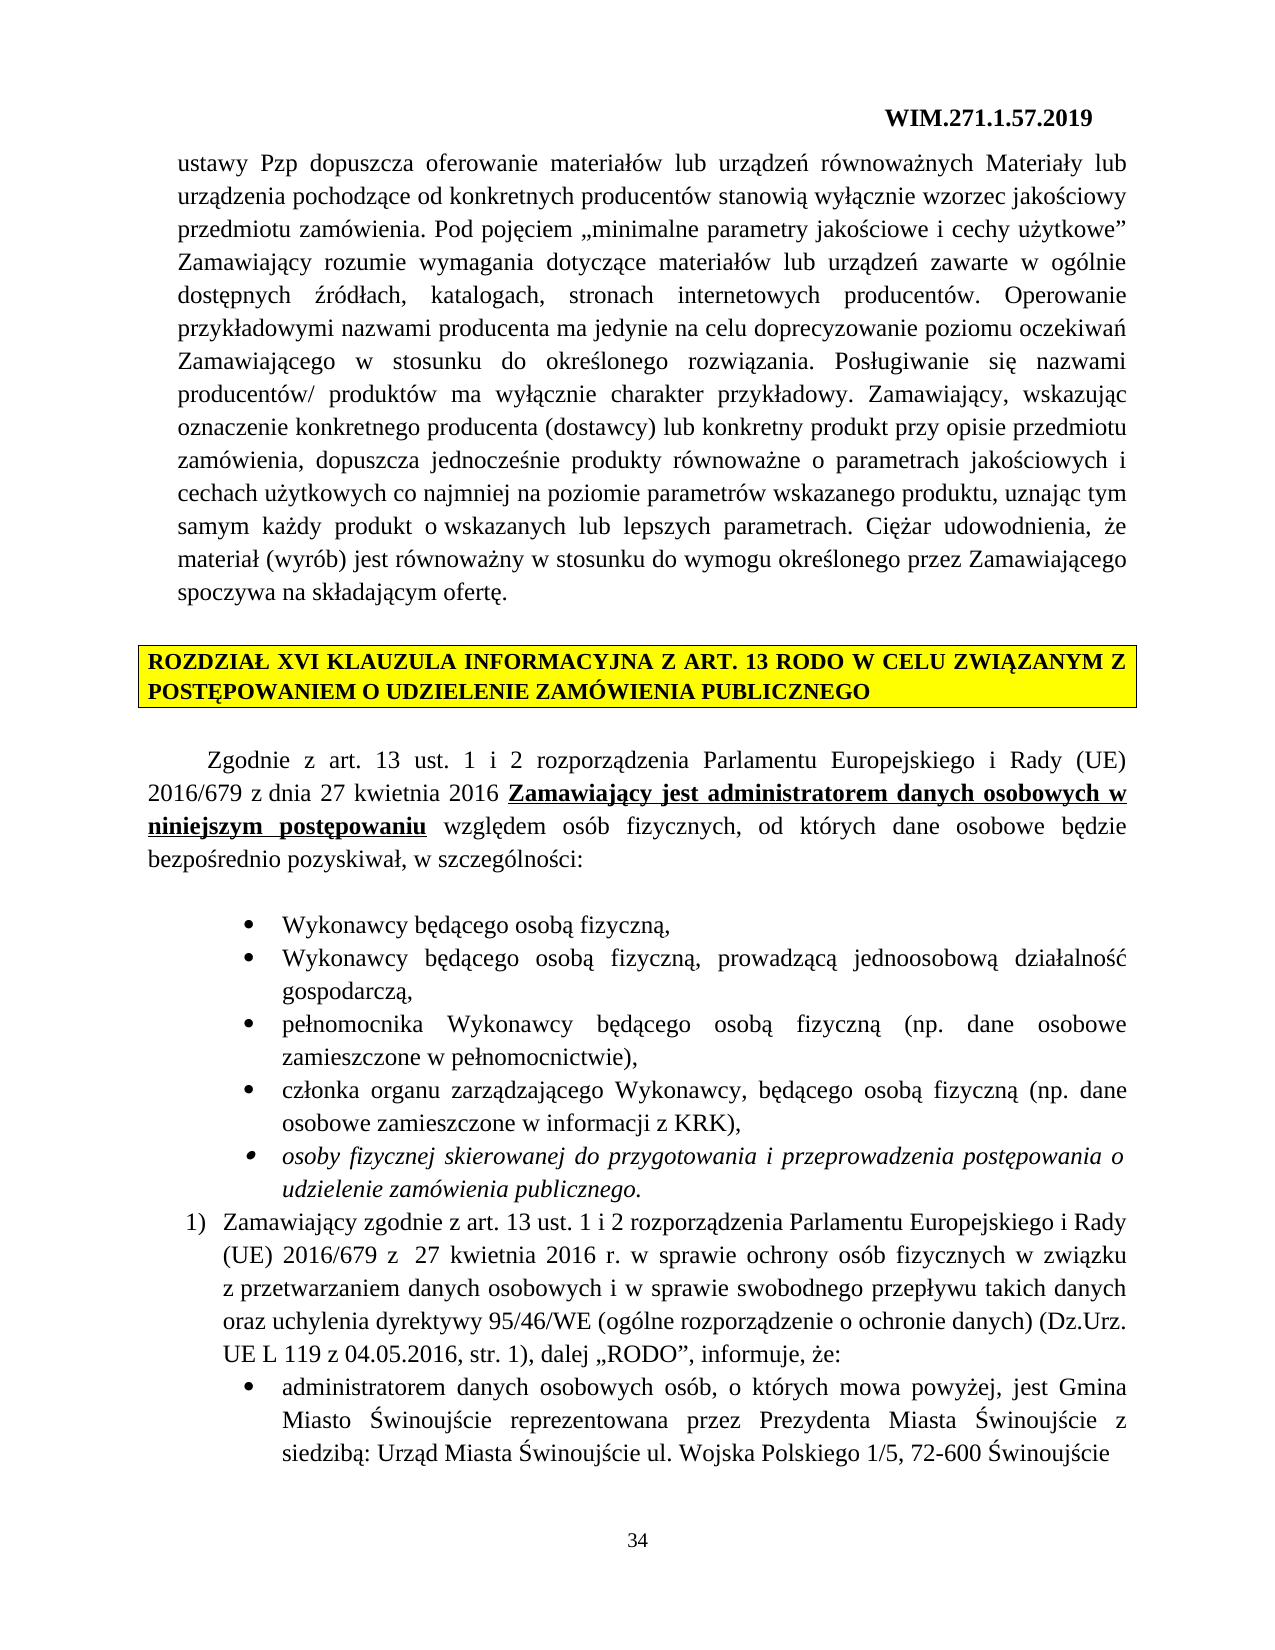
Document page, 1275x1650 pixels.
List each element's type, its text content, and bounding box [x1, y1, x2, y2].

list administratorem danych osobowych osób, o których mowa powyżej, jest Gmina Miasto Świnoujście reprezentowana przez Prezydenta Miasta Świnoujście z siedzibą: Urząd Miasta Świnoujście ul. Wojska Polskiego 1/5, 72-600 Świnoujście [244, 1372, 1127, 1467]
list osoby fizycznej skierowanej do przygotowania i przeprowadzenia postępowania o udzielenie zamówienia publicznego. [244, 1141, 1127, 1203]
list Zamawiający zgodnie z art. 13 ust. 1 i 2 rozporządzenia Parlamentu Europejskiego i Rady (UE) 2016/679 z 27 kwietnia 2016 r. w sprawie ochrony osób fizycznych w związku z przetwarzaniem danych osobowych i w sprawie swobodnego przepływu takich danych oraz uchylenia dyrektywy 95/46/WE (ogólne rozporządzenie o ochronie danych) (Dz.Urz. UE L 119 z 04.05.2016, str. 1), dalej „RODO”, informuje, że: [185, 1207, 1127, 1368]
text Zgodnie z art. 13 ust. 1 i 2 rozporządzenia Parlamentu Europejskiego i Rady (UE) 2016/679 z dnia 27 kwietnia 2016 Zamawiający jest administratorem danych osobowych w niniejszym postępowaniu względem osób fizycznych, od których dane osobowe będzie bezpośrednio pozyskiwał, w szczególności: [148, 745, 1127, 872]
list pełnomocnika Wykonawcy będącego osobą fizyczną (np. dane osobowe zamieszczone w pełnomocnictwie), [244, 1009, 1127, 1071]
list członka organu zarządzającego Wykonawcy, będącego osobą fizyczną (np. dane osobowe zamieszczone w informacji z KRK), [244, 1075, 1127, 1137]
list Wykonawcy będącego osobą fizyczną, prowadzącą jednoosobową działalność gospodarczą, [244, 943, 1127, 1004]
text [177, 148, 1127, 606]
subtitle ROZDZIAŁ XVI KLAUZULA INFORMACYJNA Z ART. 13 RODO W CELU ZWIĄZANYM Z POSTĘPOWANIEM O UDZIELENIE ZAMÓWIENIA PUBLICZNEGO [139, 646, 1136, 707]
list Wykonawcy będącego osobą fizyczną, [244, 910, 1127, 938]
